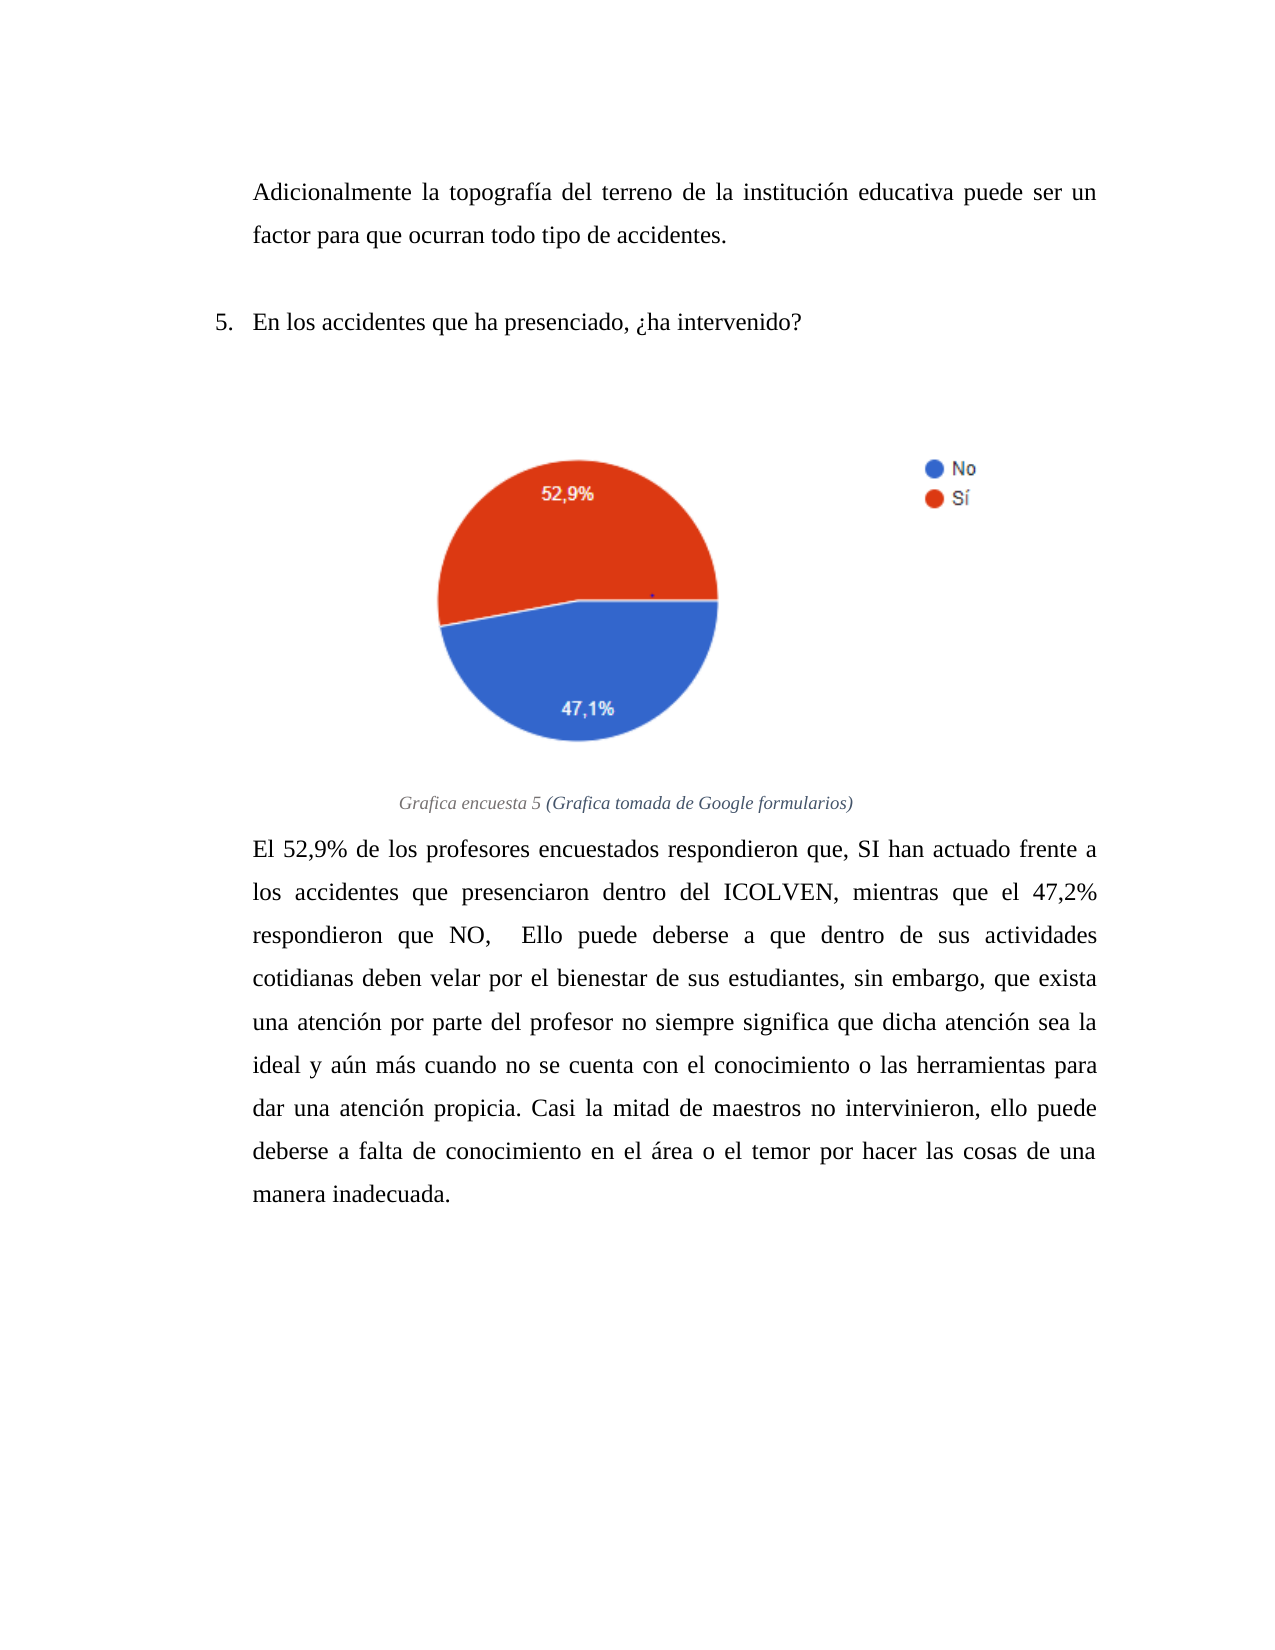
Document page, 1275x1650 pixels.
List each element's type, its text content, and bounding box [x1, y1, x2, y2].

list El 52,9% de los profesores encuestados respondieron que, SI han actuado frente a los accidentes que presenciaron dentro del ICOLVEN, mientras que el 47,2% respondieron que NO, Ello puede deberse a que dentro de sus actividades cotidianas deben velar por el bienestar de sus estudiantes, sin embargo, que exista una atención por parte del profesor no siempre significa que dicha atención sea la ideal y aún más cuando no se cuenta con el conocimiento o las herramientas para dar una atención propicia. Casi la mitad de maestros no intervinieron, ello puede deberse a falta de conocimiento en el área o el temor por hacer las cosas de una manera inadecuada. [252, 834, 1098, 1208]
list En los accidentes que ha presenciado, ¿ha intervenido? [215, 307, 1098, 335]
picture [345, 384, 999, 761]
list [252, 177, 1098, 249]
